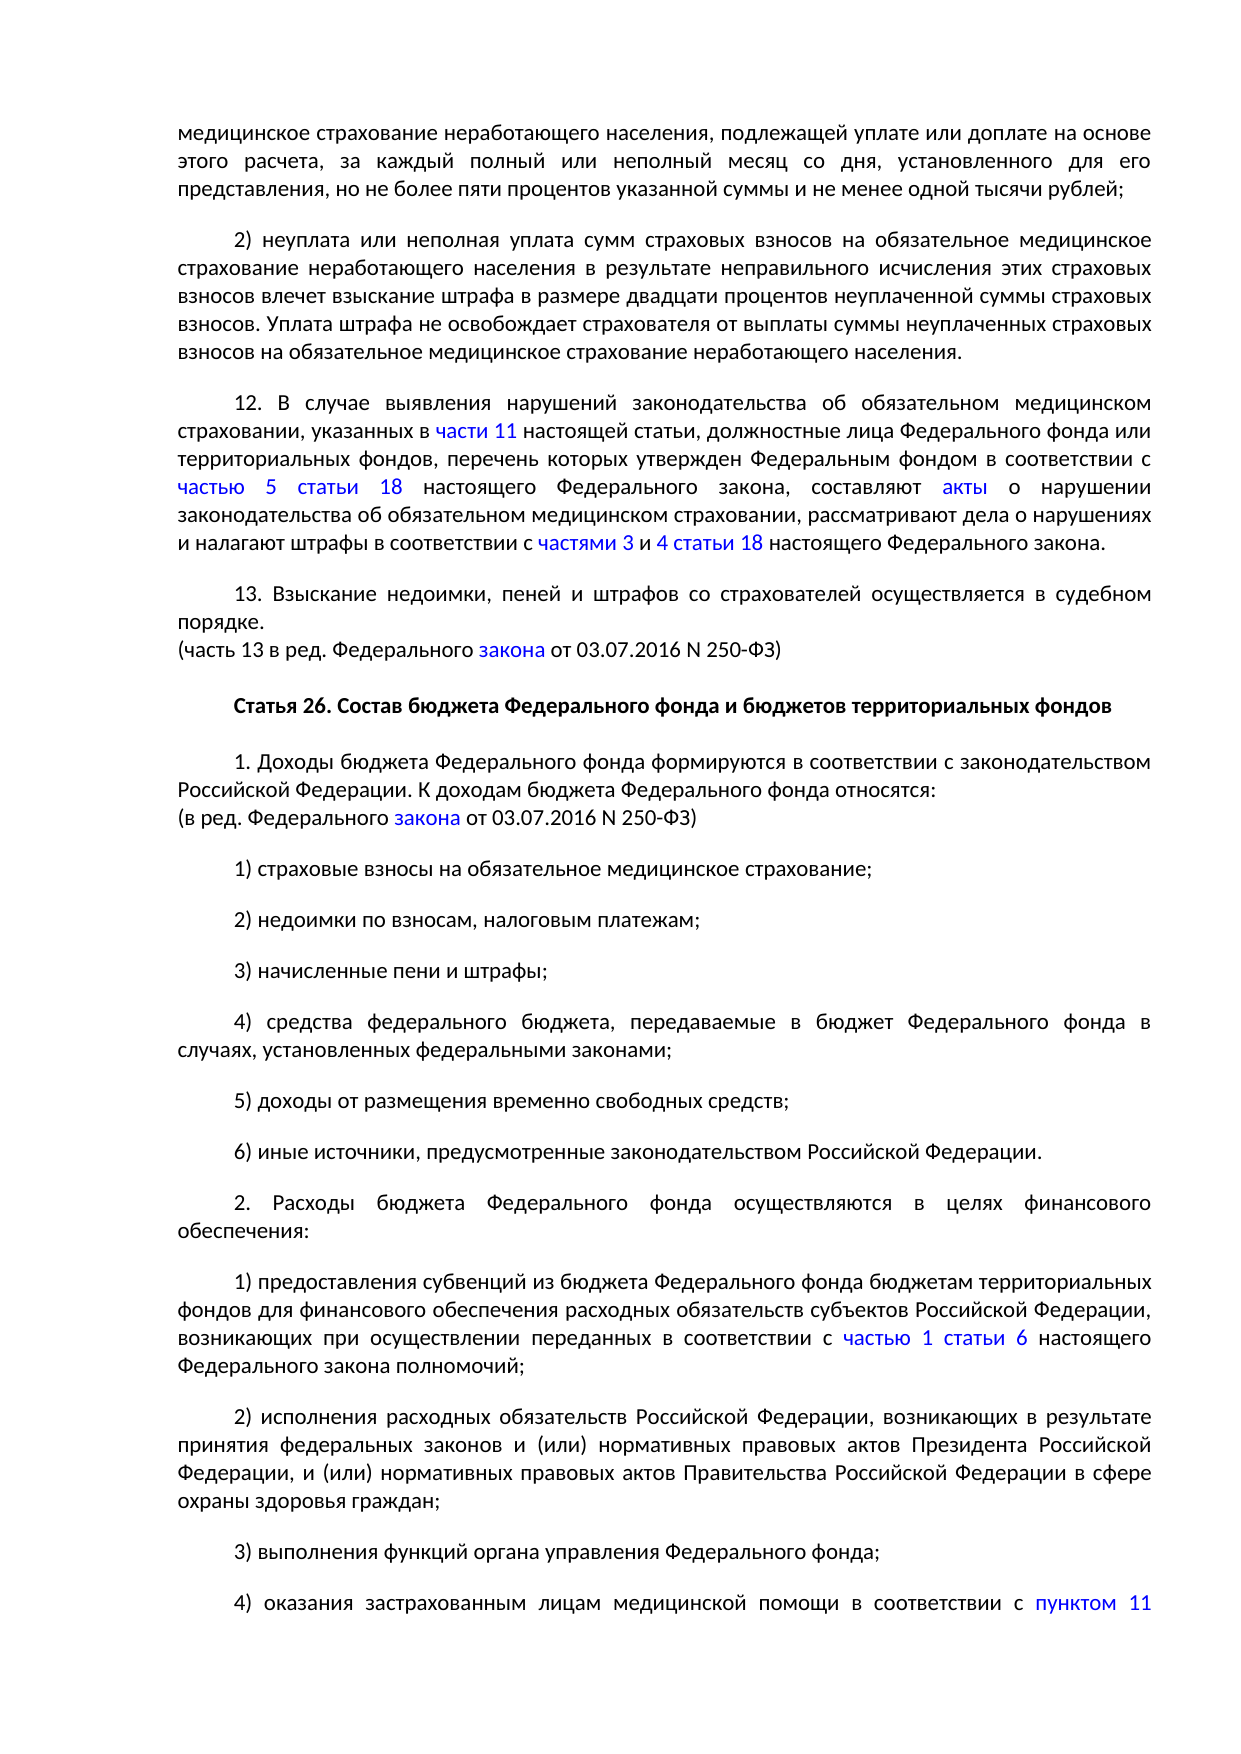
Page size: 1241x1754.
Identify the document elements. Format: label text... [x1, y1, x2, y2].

text 2) недоимки по взносам, налоговым платежам; [177, 905, 1152, 933]
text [177, 1588, 1152, 1616]
text (часть 13 в ред. Федерального закона от 03.07.2016 N 250-ФЗ) [177, 635, 1152, 663]
text 5) доходы от размещения временно свободных средств; [177, 1086, 1152, 1114]
text (в ред. Федерального закона от 03.07.2016 N 250-ФЗ) [177, 803, 1152, 831]
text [177, 118, 1152, 202]
text 1. Доходы бюджета Федерального фонда формируются в соответствии с законодательством Российской Федерации. К доходам бюджета Федерального фонда относятся: [177, 747, 1152, 803]
text 2. Расходы бюджета Федерального фонда осуществляются в целях финансового обеспечения: [177, 1188, 1152, 1244]
text 3) выполнения функций органа управления Федерального фонда; [177, 1537, 1152, 1565]
text 3) начисленные пени и штрафы; [177, 956, 1152, 984]
text 13. Взыскание недоимки, пеней и штрафов со страхователей осуществляется в судебном порядке. [177, 579, 1152, 635]
text 1) предоставления субвенций из бюджета Федерального фонда бюджетам территориальных фондов для финансового обеспечения расходных обязательств субъектов Российской Федерации, возникающих при осуществлении переданных в соответствии с частью 1 статьи 6 настоящего Федерального закона полномочий; [177, 1267, 1152, 1379]
text 2) неуплата или неполная уплата сумм страховых взносов на обязательное медицинское страхование неработающего населения в результате неправильного исчисления этих страховых взносов влечет взыскание штрафа в размере двадцати процентов неуплаченной суммы страховых взносов. Уплата штрафа не освобождает страхователя от выплаты суммы неуплаченных страховых взносов на обязательное медицинское страхование неработающего населения. [177, 225, 1152, 365]
text 2) исполнения расходных обязательств Российской Федерации, возникающих в результате принятия федеральных законов и (или) нормативных правовых актов Президента Российской Федерации, и (или) нормативных правовых актов Правительства Российской Федерации в сфере охраны здоровья граждан; [177, 1402, 1152, 1514]
text 4) средства федерального бюджета, передаваемые в бюджет Федерального фонда в случаях, установленных федеральными законами; [177, 1007, 1152, 1063]
text 1) страховые взносы на обязательное медицинское страхование; [177, 854, 1152, 882]
text 12. В случае выявления нарушений законодательства об обязательном медицинском страховании, указанных в части 11 настоящей статьи, должностные лица Федерального фонда или территориальных фондов, перечень которых утвержден Федеральным фондом в соответствии с частью 5 статьи 18 настоящего Федерального закона, составляют акты о нарушении законодательства об обязательном медицинском страховании, рассматривают дела о нарушениях и налагают штрафы в соответствии с частями 3 и 4 статьи 18 настоящего Федерального закона. [177, 388, 1152, 556]
text 6) иные источники, предусмотренные законодательством Российской Федерации. [177, 1137, 1152, 1165]
title Статья 26. Состав бюджета Федерального фонда и бюджетов территориальных фондов [177, 691, 1152, 719]
